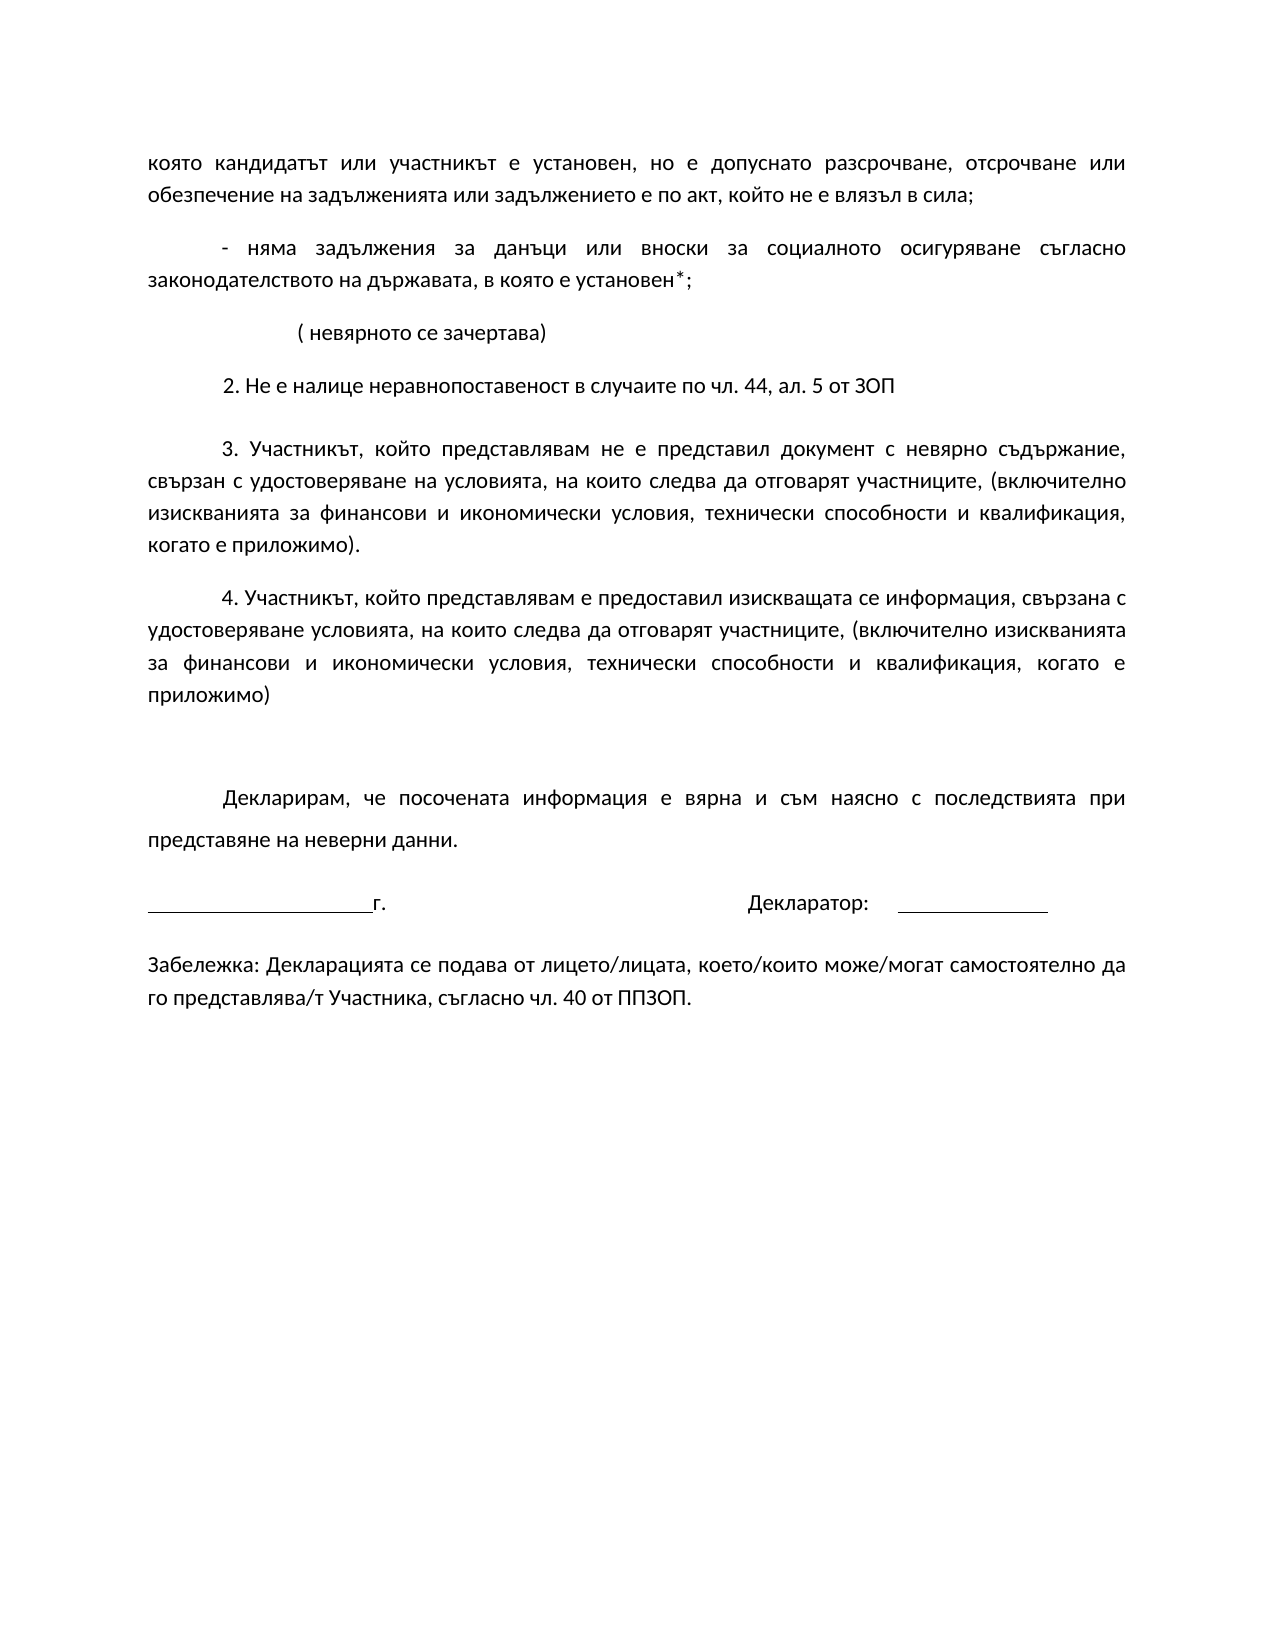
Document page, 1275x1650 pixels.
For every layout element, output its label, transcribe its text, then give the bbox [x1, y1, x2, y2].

text 4. Участникът, който представлявам е предоставил изискващата се информация, свързана с удостоверяване условията, на които следва да отговарят участниците, (включително изискванията за финансови и икономически условия, технически способности и квалификация, когато е приложимо) [148, 583, 1127, 708]
text 3. Участникът, който представлявам не е представил документ с невярно съдържание, свързан с удостоверяване на условията, на които следва да отговарят участниците, (включително изискванията за финансови и икономически условия, технически способности и квалификация, когато е приложимо). [148, 434, 1127, 558]
text 2. Не е налице неравнопоставеност в случаите по чл. 44, ал. 5 от ЗОП [148, 371, 1127, 399]
text Забележка: Декларацията се подава от лицето/лицата, което/които може/могат самостоятелно да го представлява/т Участника, съгласно чл. 40 от ППЗОП. [148, 951, 1127, 1011]
text - няма задължения за данъци или вноски за социалното осигуряване съгласно законодателството на държавата, в която е установен*; [148, 233, 1127, 293]
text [148, 148, 1127, 208]
text г. Декларатор: [148, 888, 1127, 916]
text Декларирам, че посочената информация е вярна и съм наясно с последствията при представяне на неверни данни. [148, 783, 1127, 853]
text ( невярното се зачертава) [148, 318, 1127, 346]
